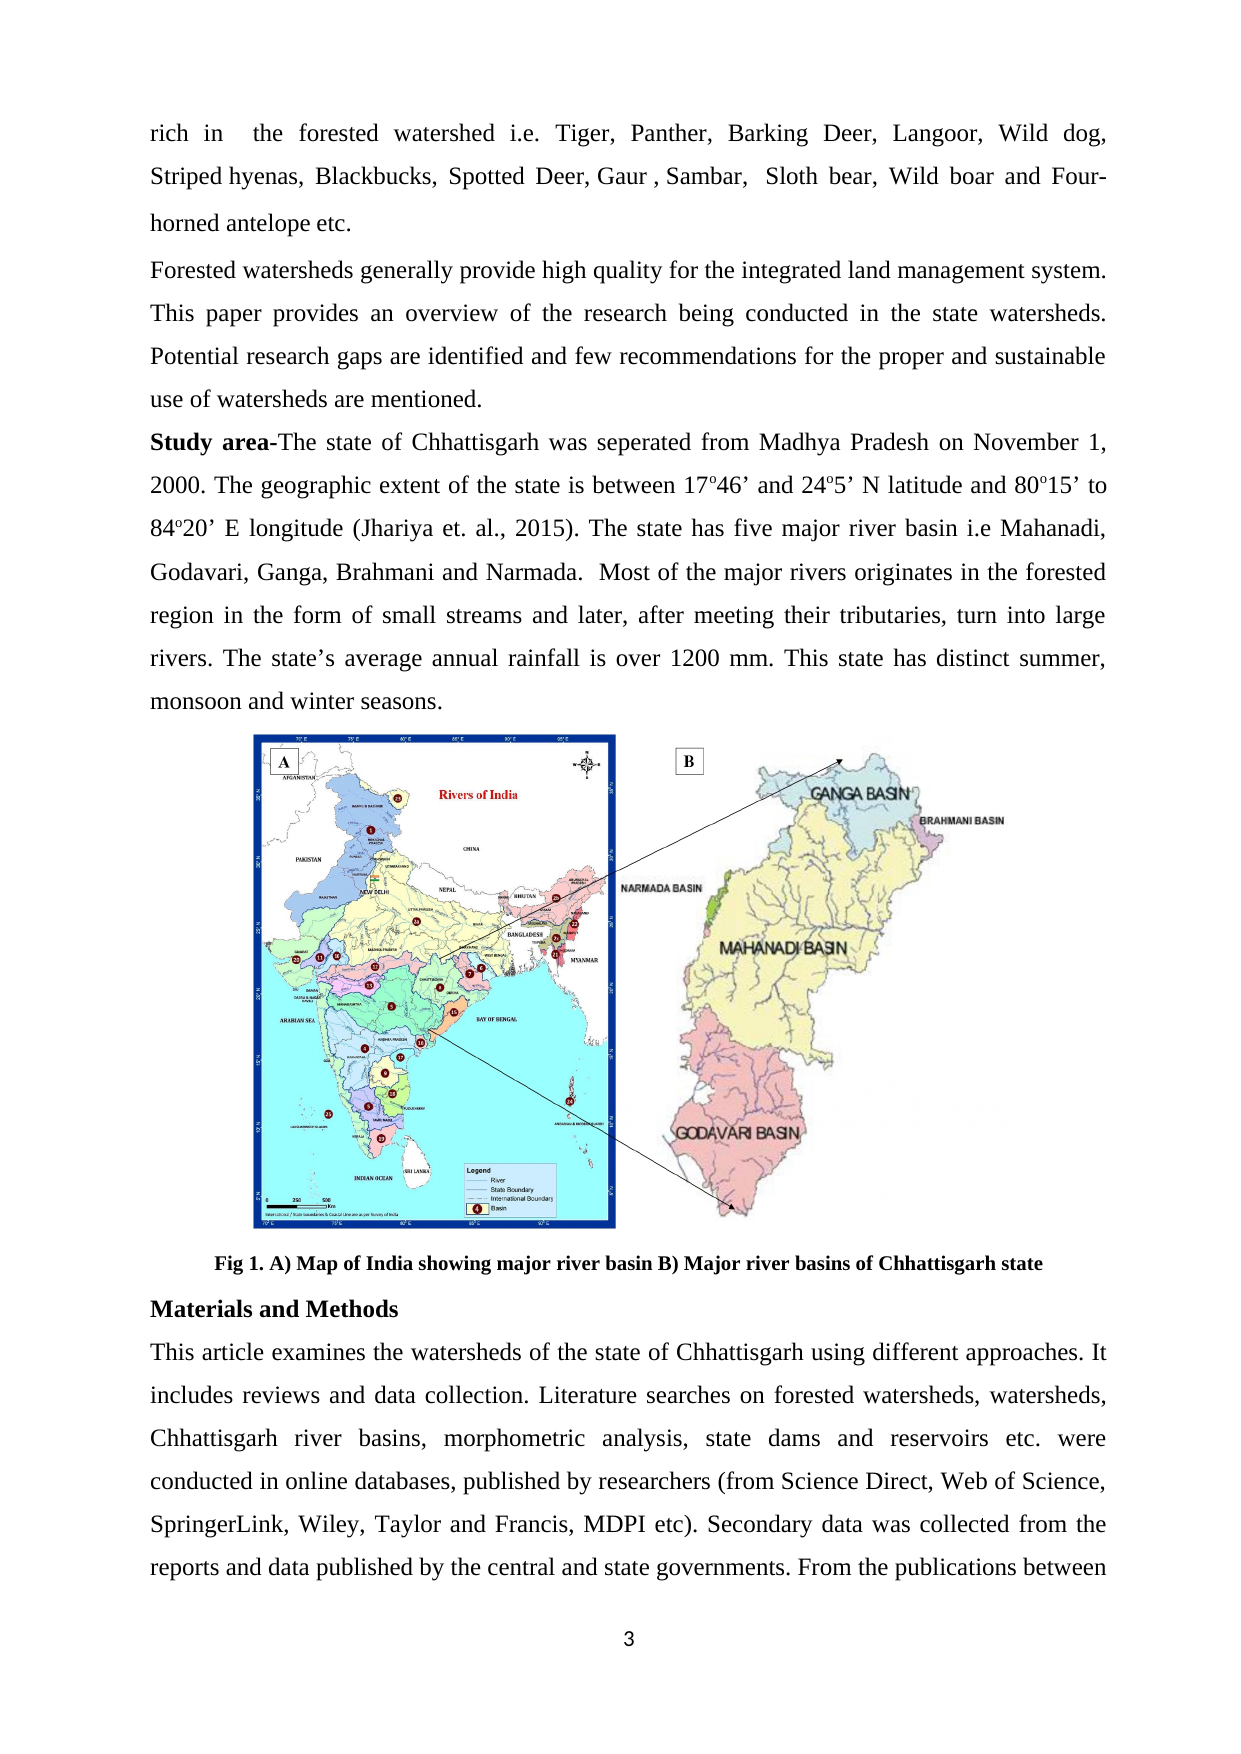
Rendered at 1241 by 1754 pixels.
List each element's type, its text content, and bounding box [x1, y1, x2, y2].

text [150, 1337, 1107, 1581]
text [150, 118, 1107, 238]
text Study area-The state of Chhattisgarh was seperated from Madhya Pradesh on November 1, 2000. The geographic extent of the state is between 17o46’ and 24o5’ N latitude and 80o15’ to 84o20’ E longitude (Jhariya et. al., 2015). The state has five major river basin i.e Mahanadi, Godavari, Ganga, Brahmani and Narmada. Most of the major rivers originates in the forested region in the form of small streams and later, after meeting their tributaries, turn into large rivers. The state’s average annual rainfall is over 1200 mm. This state has distinct summer, monsoon and winter seasons. [150, 427, 1107, 715]
picture [249, 729, 1009, 1233]
text Materials and Methods [150, 1294, 1107, 1322]
text Fig 1. A) Map of India showing major river basin B) Major river basins of Chhattisgarh state [150, 1251, 1107, 1275]
text Forested watersheds generally provide high quality for the integrated land management system. This paper provides an overview of the research being conducted in the state watersheds. Potential research gaps are identified and few recommendations for the proper and sustainable use of watersheds are mentioned. [150, 255, 1107, 413]
